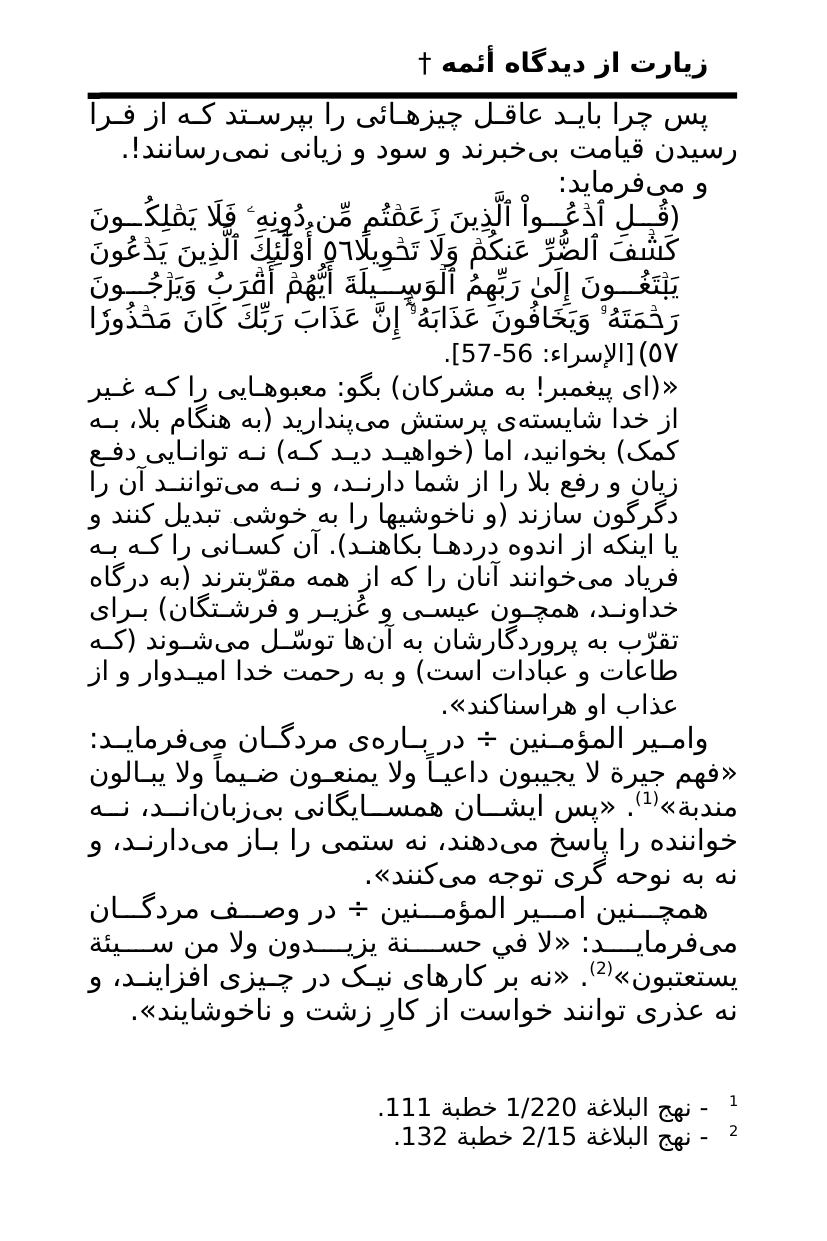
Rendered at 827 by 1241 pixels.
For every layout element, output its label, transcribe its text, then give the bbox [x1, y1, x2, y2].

text پس چرا باید عاقل چیزهائى را بپرستد که از فرا رسیدن قیامت بى‌خبرند و سود و زیانى نمى‌رسانند!. [89, 98, 738, 166]
text «(ای پیغمبر! به مشرکان) بگو: معبوهایى را که غیر از خدا شایسته‌ى پرستش می‌پندارید (به هنگام بلا، به کمک) بخوانید، اما (خواهید دید که) نه توانایی دفع زیان و رفع بلا را از شما دارند، و نه می‌توانند آن را دگرگون سازند (و ناخوشیها را به خوشى‌ها تبدیل کنند و یا اینکه از اندوه دردها بکاهند). آن کسانى را که به فریاد می‌خوانند آنان را که از همه مقرّبترند (به درگاه خداوند، همچون عیسى و عُزیر و فرشتگان) براى تقرّب به پروردگارشان به آن‌ها توسّل مى‌شوند (که طاعات و عبادات است) و به رحمت خدا امیدوار و از عذاب او هراسناکند». [89, 369, 679, 721]
text همچنین امیر المؤمنین ÷ در وصف مردگان می‌فرماید: «لا في حسنة يزيدون ولا من سيئة يستعتبون»(). «نه بر کارهاى نیک در چیزى افزایند، و نه عذری توانند خواست از کارِ زشت و ناخوشایند». [89, 891, 738, 1027]
text ﴿قُلِ ٱدۡعُواْ ٱلَّذِينَ زَعَمۡتُم مِّن دُونِهِۦ فَلَا يَمۡلِكُونَ كَشۡفَ ٱلضُّرِّ عَنكُمۡ وَلَا تَحۡوِيلًا٥٦ أُوْلَٰٓئِكَ ٱلَّذِينَ يَدۡعُونَ يَبۡتَغُونَ إِلَىٰ رَبِّهِمُ ٱلۡوَسِيلَةَ أَيُّهُمۡ أَقۡرَبُ وَيَرۡجُونَ رَحۡمَتَهُۥ وَيَخَافُونَ عَذَابَهُۥٓۚ إِنَّ عَذَابَ رَبِّكَ كَانَ مَحۡذُورٗا٥٧﴾ [الإسراء: 56-57]. [89, 199, 679, 369]
text وامیر المؤمنین ÷ در باره‌ى مردگان مى‌فرماید: «فهم جيرة لا يجيبون داعياً ولا يمنعون ضيماً ولا يبالون مندبة»(). «پس ایشان همسایگانی بی‌زبان‌اند، نه خواننده را پاسخ مى‌دهند، نه ستمی را باز مى‌دارند، و نه به نوحه گری توجه مى‌کنند». [89, 721, 738, 891]
text و مى‌فرماید: [89, 166, 738, 199]
